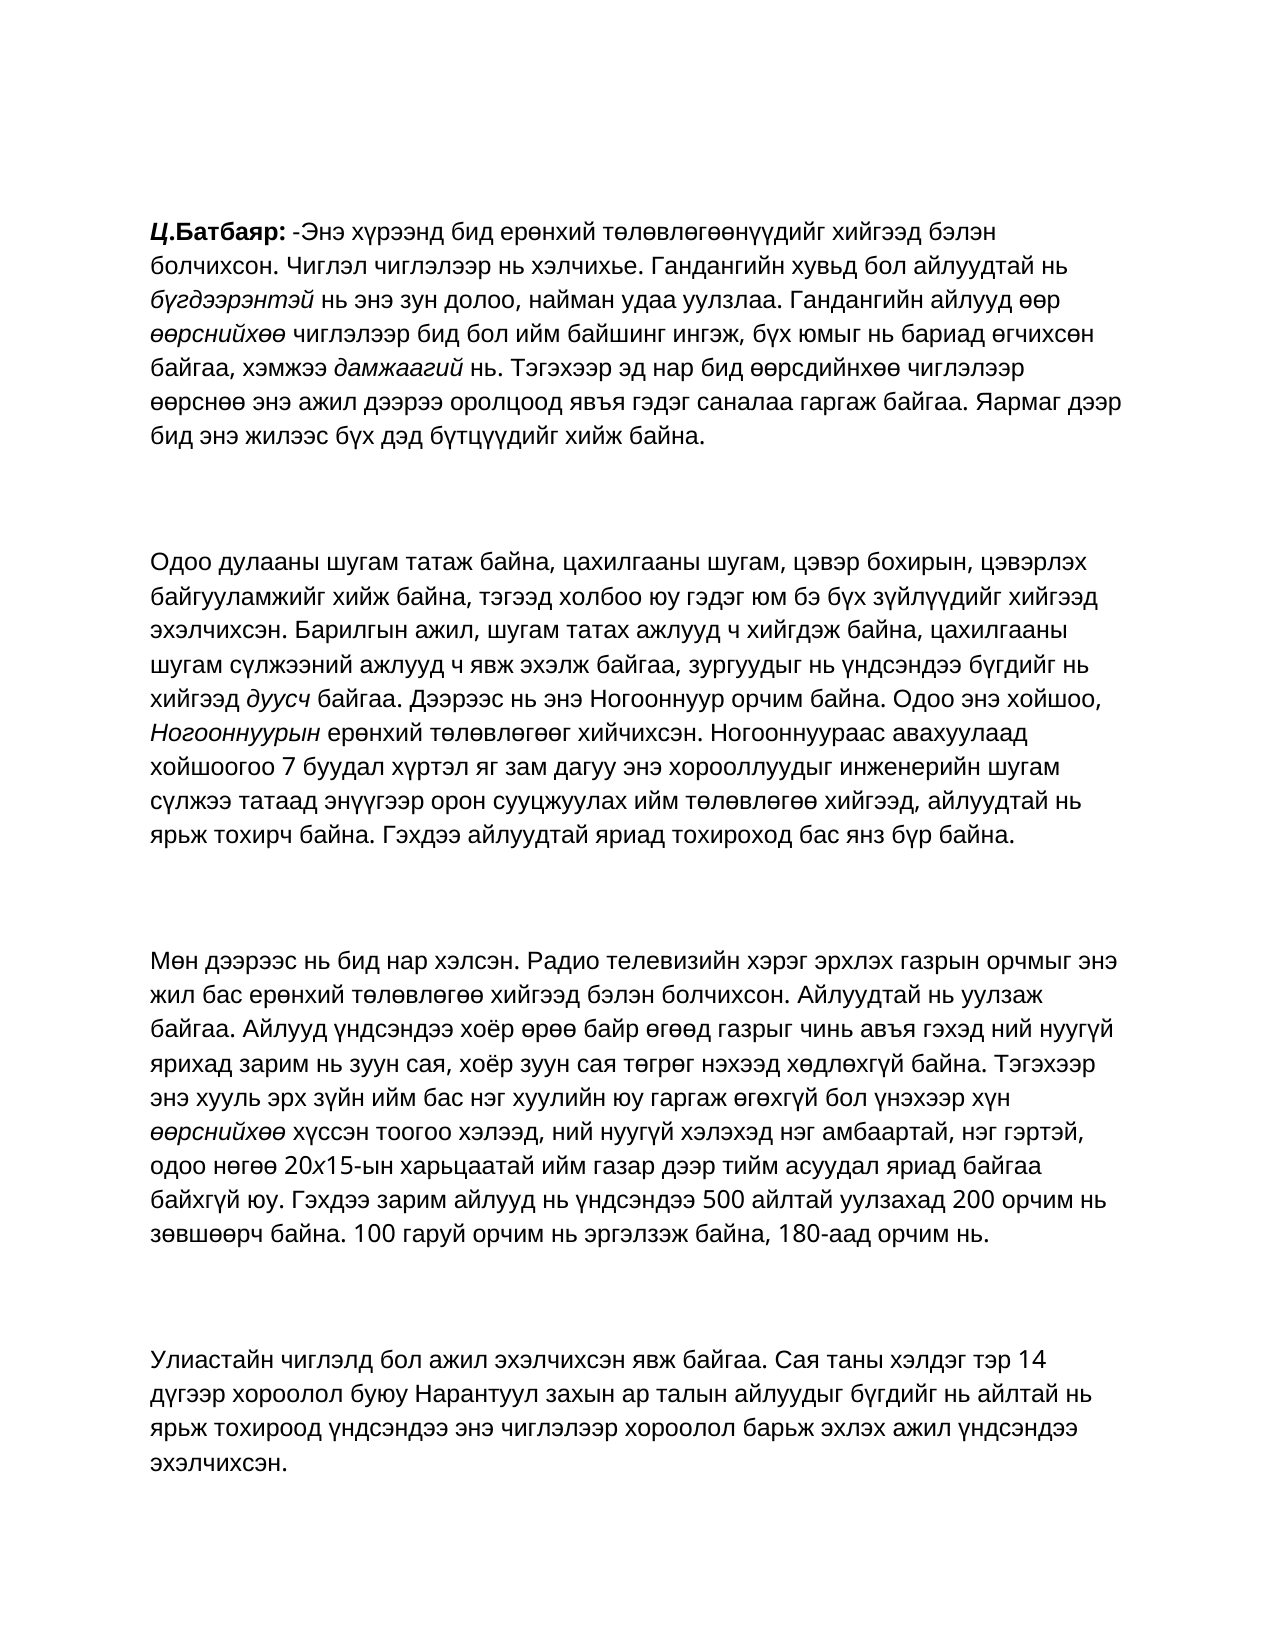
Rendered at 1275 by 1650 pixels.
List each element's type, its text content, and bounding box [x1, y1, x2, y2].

text Мөн дээрээс нь бид нар хэлсэн. Радио телевизийн хэрэг эрхлэх газрын орчмыг энэ жил бас ерөнхий төлөвлөгөө хийгээд бэлэн болчихсон. Айлуудтай нь уулзаж байгаа. Айлууд үндсэндээ хоёр өрөө байр өгөөд газрыг чинь авъя гэхэд ний нуугүй ярихад зарим нь зуун сая, хоёр зуун сая төгрөг нэхээд хөдлөхгүй байна. Тэгэхээр энэ хууль эрх зүйн ийм бас нэг хуулийн юу гаргаж өгөхгүй бол үнэхээр хүн өөрснийхөө хүссэн тоогоо хэлээд, ний нуугүй хэлэхэд нэг амбаартай, нэг гэртэй, одоо нөгөө 20х15-ын харьцаатай ийм газар дээр тийм асуудал яриад байгаа байхгүй юу. Гэхдээ зарим айлууд нь үндсэндээ 500 айлтай уулзахад 200 орчим нь зөвшөөрч байна. 100 гаруй орчим нь эргэлзэж байна, 180-аад орчим нь. [150, 943, 1125, 1249]
text Улиастайн чиглэлд бол ажил эхэлчихсэн явж байгаа. Сая таны хэлдэг тэр 14 дүгээр хороолол буюу Нарантуул захын ар талын айлуудыг бүгдийг нь айлтай нь ярьж тохироод үндсэндээ энэ чиглэлээр хороолол барьж эхлэх ажил үндсэндээ эхэлчихсэн. [150, 1342, 1125, 1478]
text Ц.Батбаяр: -Энэ хүрээнд бид ерөнхий төлөвлөгөөнүүдийг хийгээд бэлэн болчихсон. Чиглэл чиглэлээр нь хэлчихье. Гандангийн хувьд бол айлуудтай нь бүгдээрэнтэй нь энэ зун долоо, найман удаа уулзлаа. Гандангийн айлууд өөр өөрснийхөө чиглэлээр бид бол ийм байшинг ингэж, бүх юмыг нь бариад өгчихсөн байгаа, хэмжээ дамжаагий нь. Тэгэхээр эд нар бид өөрсдийнхөө чиглэлээр өөрснөө энэ ажил дээрээ оролцоод явъя гэдэг саналаа гаргаж байгаа. Яармаг дээр бид энэ жилээс бүх дэд бүтцүүдийг хийж байна. [150, 213, 1125, 452]
text Одоо дулааны шугам татаж байна, цахилгааны шугам, цэвэр бохирын, цэвэрлэх байгууламжийг хийж байна, тэгээд холбоо юу гэдэг юм бэ бүх зүйлүүдийг хийгээд эхэлчихсэн. Барилгын ажил, шугам татах ажлууд ч хийгдэж байна, цахилгааны шугам сүлжээний ажлууд ч явж эхэлж байгаа, зургуудыг нь үндсэндээ бүгдийг нь хийгээд дуусч байгаа. Дээрээс нь энэ Ногооннуур орчим байна. Одоо энэ хойшоо, Ногооннуурын ерөнхий төлөвлөгөөг хийчихсэн. Ногооннуураас авахуулаад хойшоогоо 7 буудал хүртэл яг зам дагуу энэ хорооллуудыг инженерийн шугам сүлжээ татаад энүүгээр орон сууцжуулах ийм төлөвлөгөө хийгээд, айлуудтай нь ярьж тохирч байна. Гэхдээ айлуудтай яриад тохироход бас янз бүр байна. [150, 544, 1125, 851]
